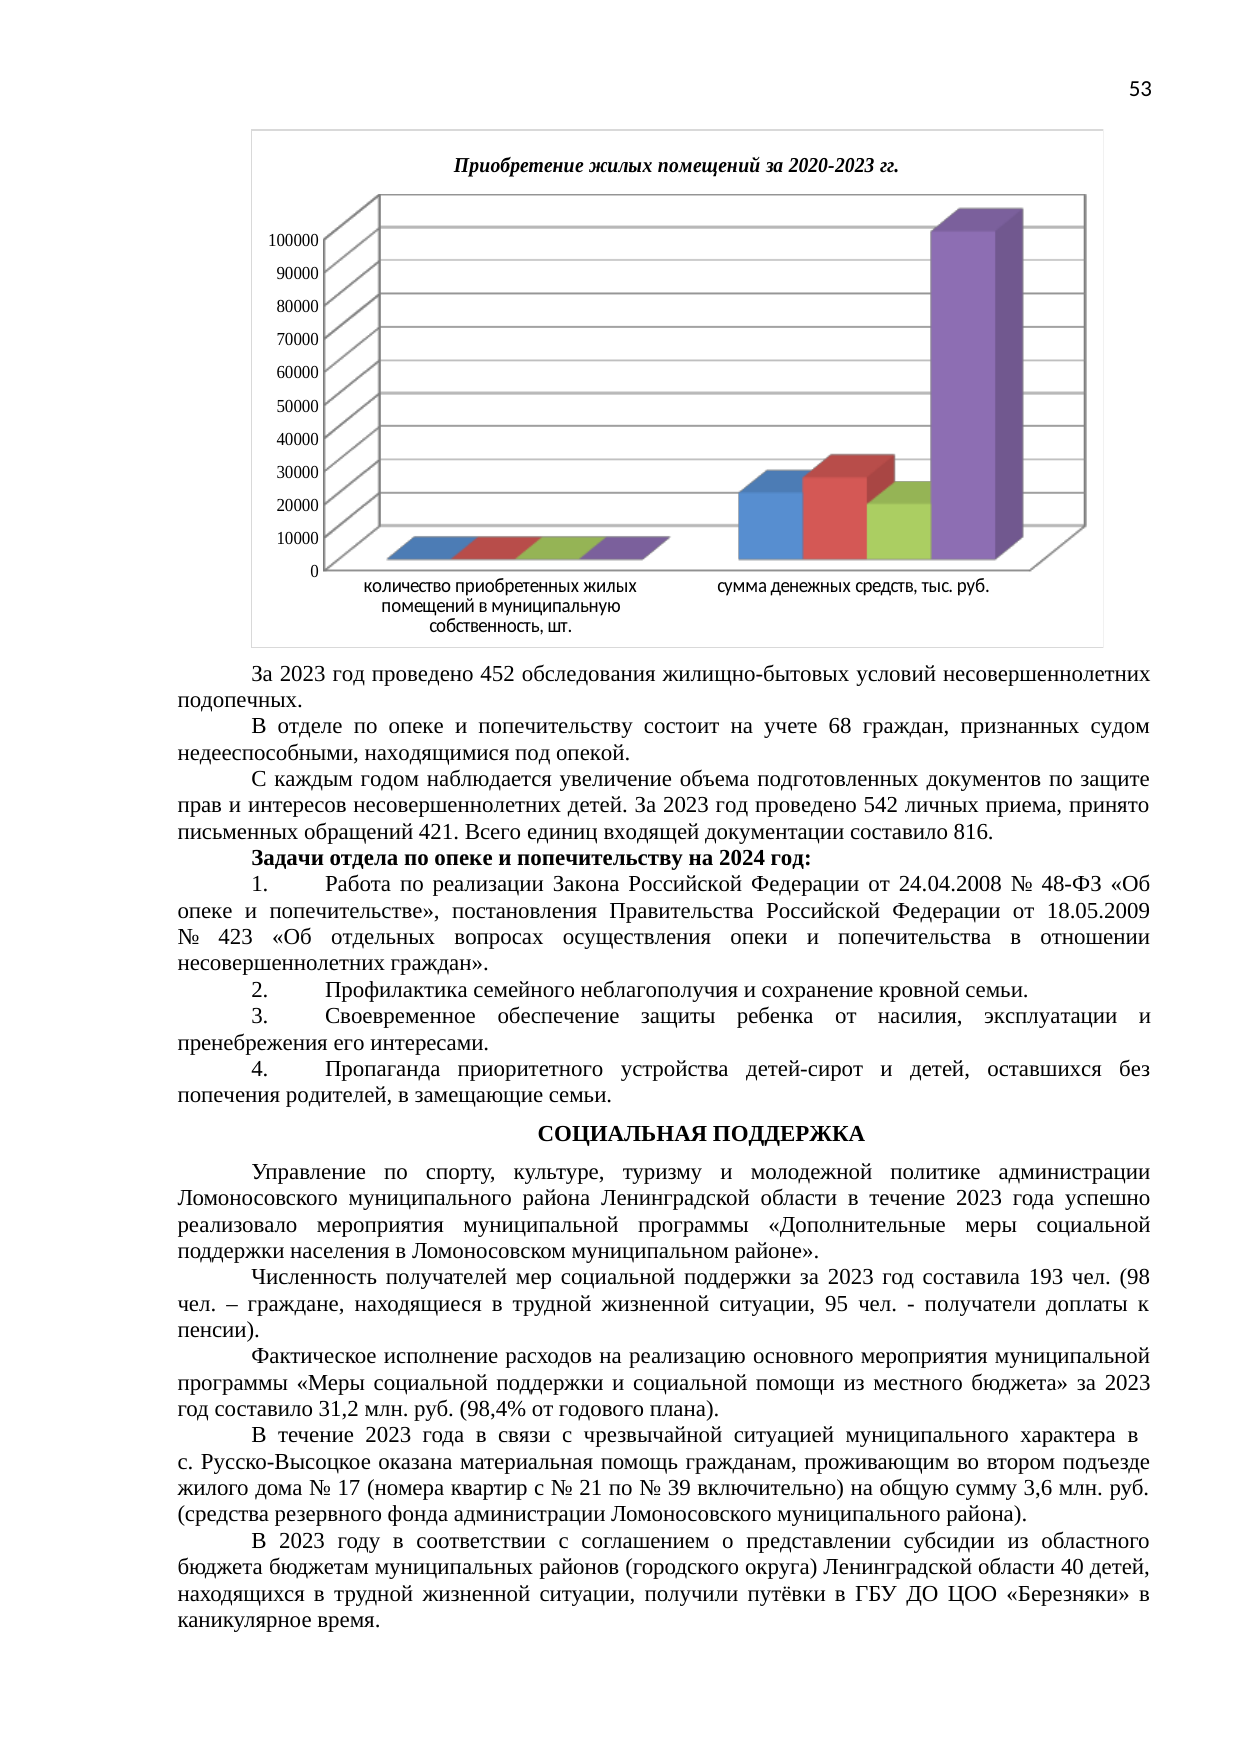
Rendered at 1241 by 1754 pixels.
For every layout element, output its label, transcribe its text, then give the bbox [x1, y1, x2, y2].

text Фактическое исполнение расходов на реализацию основного мероприятия муниципальной программы «Меры социальной поддержки и социальной помощи из местного бюджета» за 2023 год составило 31,2 млн. руб. (98,4% от годового плана). [177, 1342, 1152, 1421]
text В течение 2023 года в связи с чрезвычайной ситуацией муниципального характера в с. Русско-Высоцкое оказана материальная помощь гражданам, проживающим во втором подъезде жилого дома № 17 (номера квартир с № 21 по № 39 включительно) на общую сумму 3,6 млн. руб. (средства резервного фонда администрации Ломоносовского муниципального района). [177, 1421, 1152, 1527]
text В отделе по опеке и попечительству состоит на учете 68 граждан, признанных судом недееспособными, находящимися под опекой. [177, 712, 1152, 765]
text Задачи отдела по опеке и попечительству на 2024 год: [177, 844, 1152, 870]
text За 2023 год проведено 452 обследования жилищно-бытовых условий несовершеннолетних подопечных. [177, 659, 1152, 712]
text Численность получателей мер социальной поддержки за 2023 год составила 193 чел. (98 чел. – граждане, находящиеся в трудной жизненной ситуации, 95 чел. - получатели доплаты к пенсии). [177, 1263, 1152, 1342]
list Своевременное обеспечение защиты ребенка от насилия, эксплуатации и пренебрежения его интересами. [177, 1002, 1152, 1055]
text Управление по спорту, культуре, туризму и молодежной политике администрации Ломоносовского муниципального района Ленинградской области в течение 2023 года успешно реализовало мероприятия муниципальной программы «Дополнительные меры социальной поддержки населения в Ломоносовском муниципальном районе». [177, 1158, 1152, 1263]
text СОЦИАЛЬНАЯ ПОДДЕРЖКА [177, 1119, 1152, 1146]
list Профилактика семейного неблагополучия и сохранение кровной семьи. [177, 976, 1152, 1002]
text В 2023 году в соответствии с соглашением о представлении субсидии из областного бюджета бюджетам муниципальных районов (городского округа) Ленинградской области 40 детей, находящихся в трудной жизненной ситуации, получили путёвки в ГБУ ДО ЦОО «Березняки» в каникулярное время. [177, 1527, 1152, 1632]
list Работа по реализации Закона Российской Федерации от 24.04.2008 № 48-ФЗ «Об опеке и попечительстве», постановления Правительства Российской Федерации от 18.05.2009 № 423 «Об отдельных вопросах осуществления опеки и попечительства в отношении несовершеннолетних граждан». [177, 870, 1152, 976]
text С каждым годом наблюдается увеличение объема подготовленных документов по защите прав и интересов несовершеннолетних детей. За 2023 год проведено 542 личных приема, принято письменных обращений 421. Всего единиц входящей документации составило 816. [177, 765, 1152, 844]
list Пропаганда приоритетного устройства детей-сирот и детей, оставшихся без попечения родителей, в замещающие семьи. [177, 1055, 1152, 1108]
